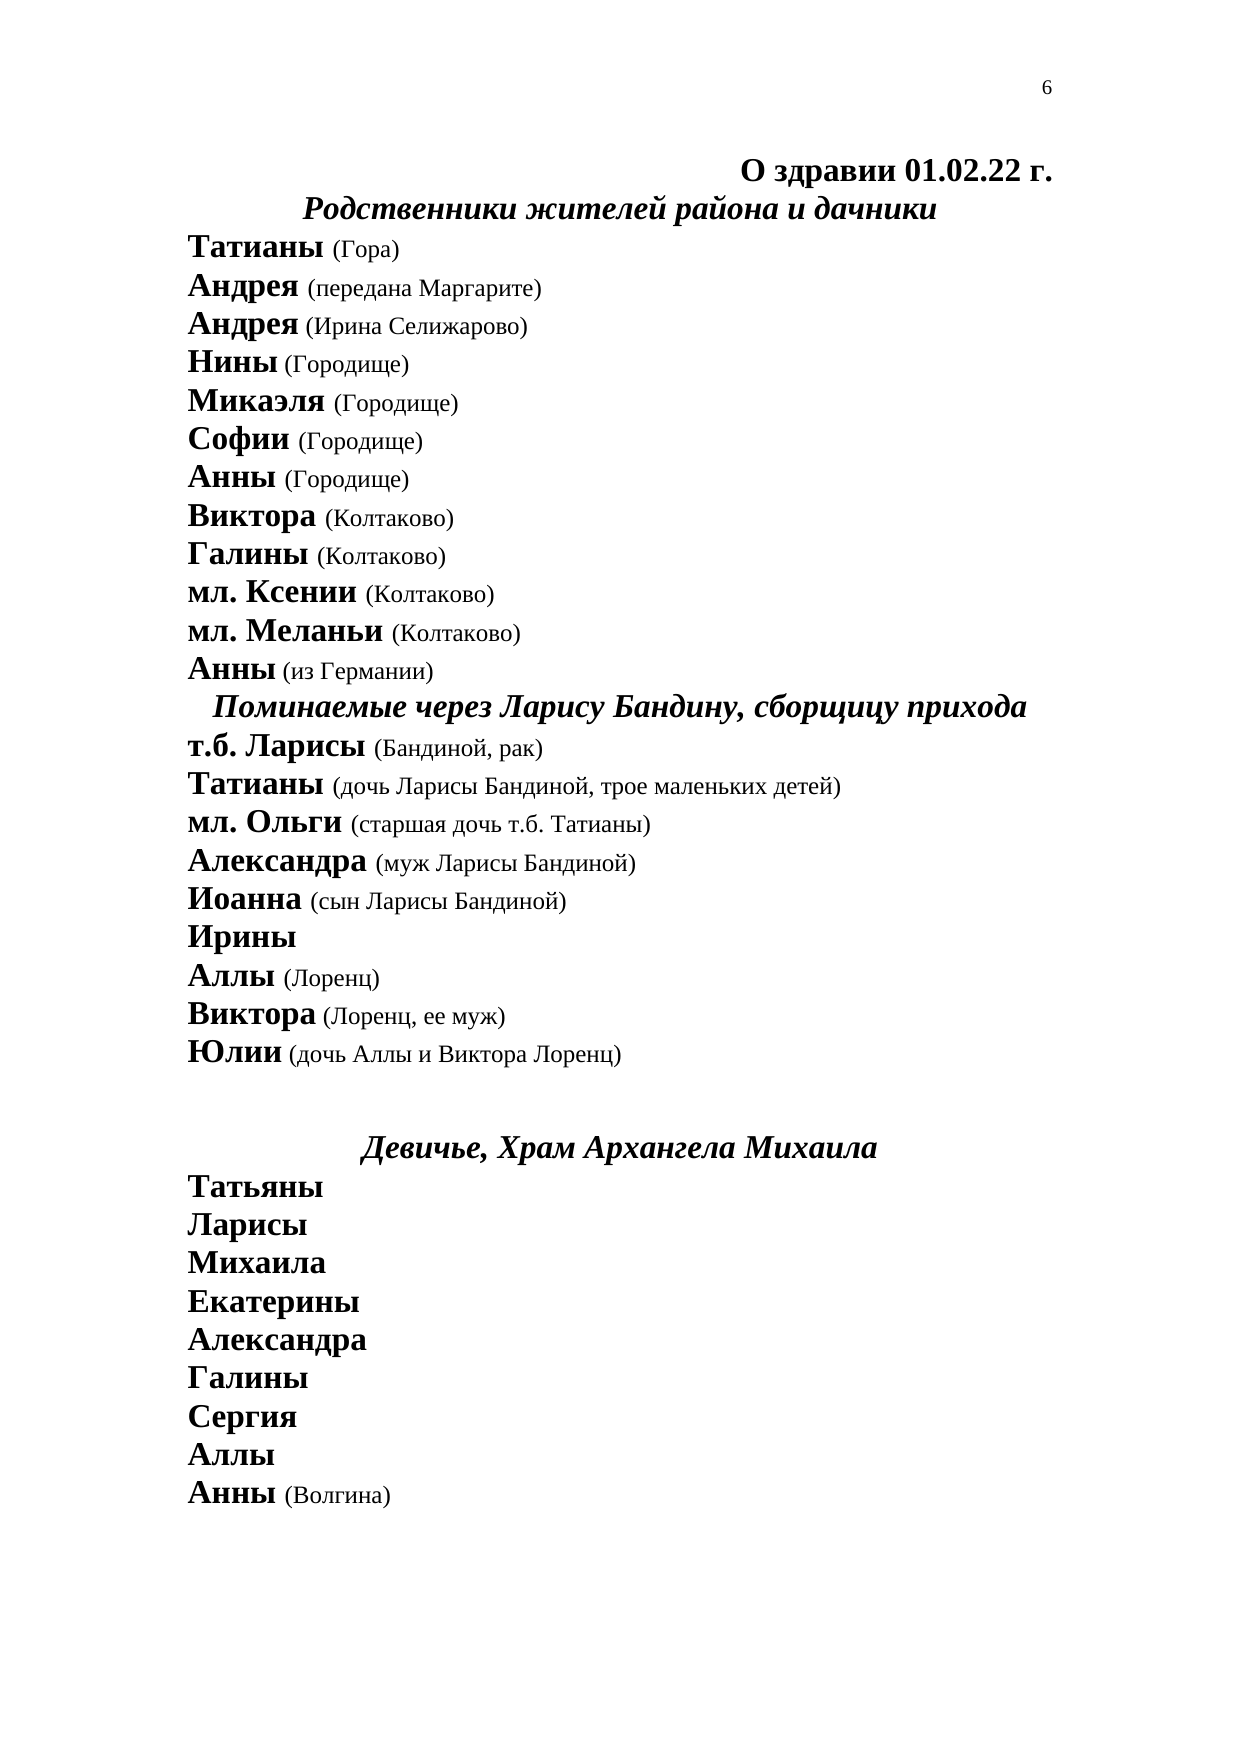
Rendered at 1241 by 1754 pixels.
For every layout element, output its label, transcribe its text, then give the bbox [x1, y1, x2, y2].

text Татьяны [187, 1166, 1053, 1204]
text Галины [187, 1357, 1053, 1396]
text Ирины [187, 917, 1053, 955]
text Ларисы [187, 1204, 1053, 1242]
text Нины (Городище) [187, 342, 1053, 380]
text мл. Ксении (Колтаково) [187, 572, 1053, 610]
text Аллы [187, 1434, 1053, 1472]
text Аллы (Лоренц) [187, 955, 1053, 993]
text Иоанна (сын Ларисы Бандиной) [187, 878, 1053, 917]
text мл. Ольги (старшая дочь т.б. Татианы) [187, 802, 1053, 840]
text О здравии 01.02.22 г. [187, 150, 1053, 188]
text Девичье, Храм Архангела Михаила [187, 1127, 1053, 1166]
text т.б. Ларисы (Бандиной, рак) [187, 725, 1053, 763]
text Галины (Колтаково) [187, 533, 1053, 572]
text Михаила [187, 1242, 1053, 1281]
text Сергия [187, 1396, 1053, 1434]
text Родственники жителей района и дачники [187, 188, 1053, 227]
text Екатерины [187, 1281, 1053, 1319]
text Анны (Городище) [187, 457, 1053, 495]
text Юлии (дочь Аллы и Виктора Лоренц) [187, 1032, 1053, 1070]
text Софии (Городище) [187, 418, 1053, 457]
text Татианы (Гора) [187, 227, 1053, 265]
text Татианы (дочь Ларисы Бандиной, трое маленьких детей) [187, 763, 1053, 802]
text мл. Меланьи (Колтаково) [187, 610, 1053, 648]
text Андрея (передана Маргарите) [187, 265, 1053, 303]
text Микаэля (Городище) [187, 380, 1053, 418]
text Поминаемые через Ларису Бандину, сборщицу прихода [187, 687, 1053, 725]
text Анны (Волгина) [187, 1472, 1053, 1511]
text Анны (из Германии) [187, 648, 1053, 687]
text Александра (муж Ларисы Бандиной) [187, 840, 1053, 878]
text Виктора (Лоренц, ее муж) [187, 993, 1053, 1032]
text Виктора (Колтаково) [187, 495, 1053, 533]
text Александра [187, 1319, 1053, 1357]
text Андрея (Ирина Селижарово) [187, 303, 1053, 342]
